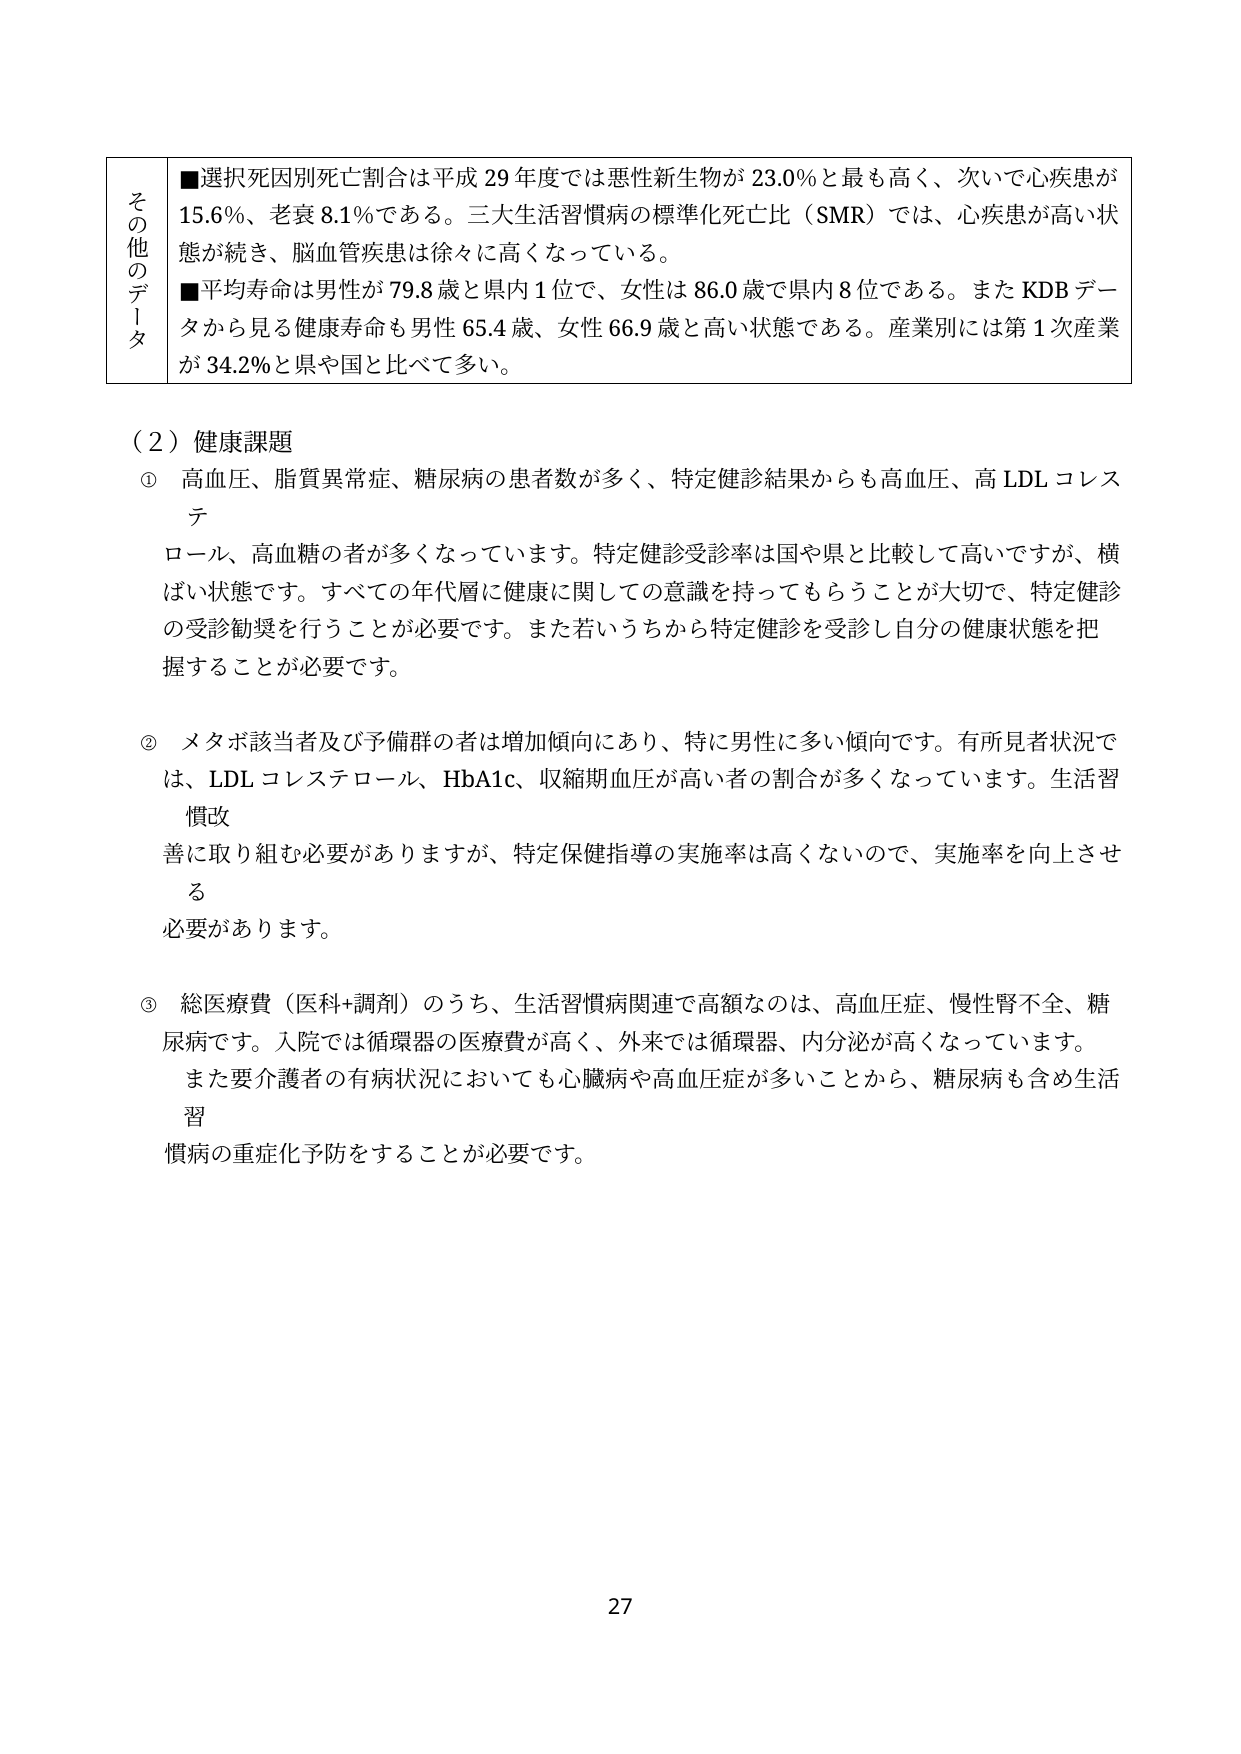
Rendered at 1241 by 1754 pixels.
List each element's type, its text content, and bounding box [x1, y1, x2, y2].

text の受診勧奨を行うことが必要です。また若いうちから特定健診を受診し自分の健康状態を把 [162, 609, 1122, 646]
text 必要があります。 [162, 909, 1122, 946]
table_cell その他のデータ [107, 158, 167, 383]
text 握することが必要です。 [162, 646, 1122, 684]
text 尿病です。入院では循環器の医療費が高く、外来では循環器、内分泌が高くなっています。 [162, 1021, 1122, 1059]
text 善に取り組む必要がありますが、特定保健指導の実施率は高くないので、実施率を向上させる [162, 834, 1122, 909]
text は、LDLコレステロール、HbA1c、収縮期血圧が高い者の割合が多くなっています。生活習慣改 [162, 759, 1122, 834]
text また要介護者の有病状況においても心臓病や高血圧症が多いことから、糖尿病も含め生活習 [184, 1059, 1122, 1134]
text （２）健康課題 [118, 421, 1122, 459]
text 慣病の重症化予防をすることが必要です。 [118, 1134, 1122, 1171]
text ロール、高血糖の者が多くなっています。特定健診受診率は国や県と比較して高いですが、横 [162, 534, 1122, 571]
text ① 高血圧、脂質異常症、糖尿病の患者数が多く、特定健診結果からも高血圧、高LDLコレステ [140, 459, 1122, 534]
text ② メタボ該当者及び予備群の者は増加傾向にあり、特に男性に多い傾向です。有所見者状況で [140, 721, 1122, 759]
table_cell ■選択死因別死亡割合は平成29年度では悪性新生物が23.0％と最も高く、次いで心疾患が15.6％、老衰8.1％である。三大生活習慣病の標準化死亡比（SMR）では、心疾患が高い状態が続き、脳血管疾患は徐々に高くなっている。 ■平均寿命は男性が79.8歳と県内1位で、女性は86.0歳で県内8位である。またKDBデータから見る健康寿命も男性65.4歳、女性66.9歳と高い状態である。産業別には第1次産業が34.2%と県や国と比べて多い。 [168, 158, 1131, 383]
text ばい状態です。すべての年代層に健康に関しての意識を持ってもらうことが大切で、特定健診 [162, 571, 1122, 609]
text ③ 総医療費（医科+調剤）のうち、生活習慣病関連で高額なのは、高血圧症、慢性腎不全、糖 [140, 984, 1122, 1021]
